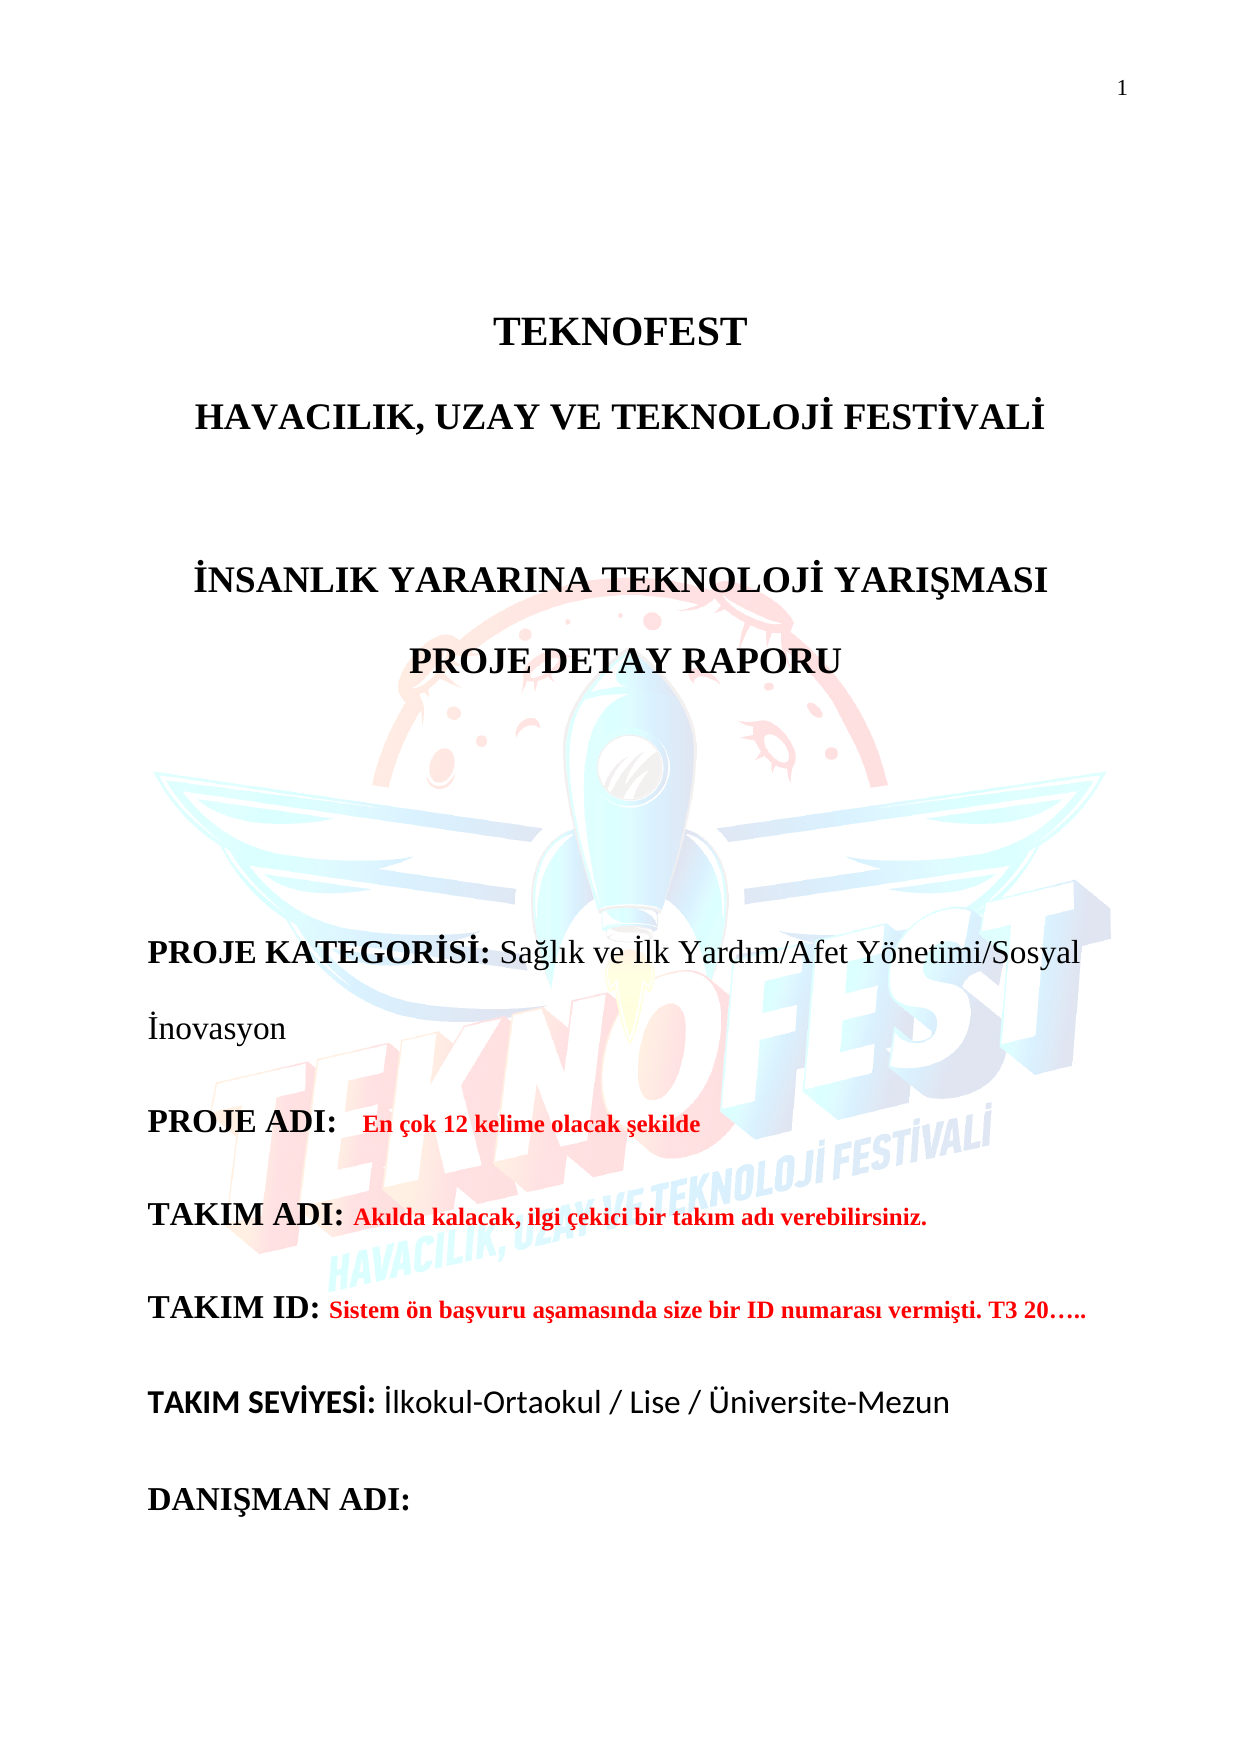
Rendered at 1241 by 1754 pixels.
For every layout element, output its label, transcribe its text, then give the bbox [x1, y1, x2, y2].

subtitle HAVACILIK, UZAY VE TEKNOLOJİ FESTİVALİ [193, 394, 1048, 437]
text PROJE DETAY RAPORU [154, 638, 1088, 681]
text DANIŞMAN ADI: [147, 1479, 1027, 1517]
text İNSANLIK YARARINA TEKNOLOJİ YARIŞMASI [154, 557, 1088, 600]
text TAKIM ID: Sistem ön başvuru aşamasında size bir ID numarası vermişti. T3 20….. [147, 1287, 1128, 1326]
text TAKIM SEVİYESİ: İlkokul-Ortaokul / Lise / Üniversite-Mezun [106, 1381, 1128, 1421]
text PROJE KATEGORİSİ: Sağlık ve İlk Yardım/Afet Yönetimi/Sosyal İnovasyon [147, 932, 1082, 1046]
subtitle PROJE ADI: En çok 12 kelime olacak şekilde [147, 1101, 1128, 1139]
title TEKNOFEST [193, 306, 1048, 354]
text TAKIM ADI: Akılda kalacak, ilgi çekici bir takım adı verebilirsiniz. [147, 1194, 1128, 1233]
